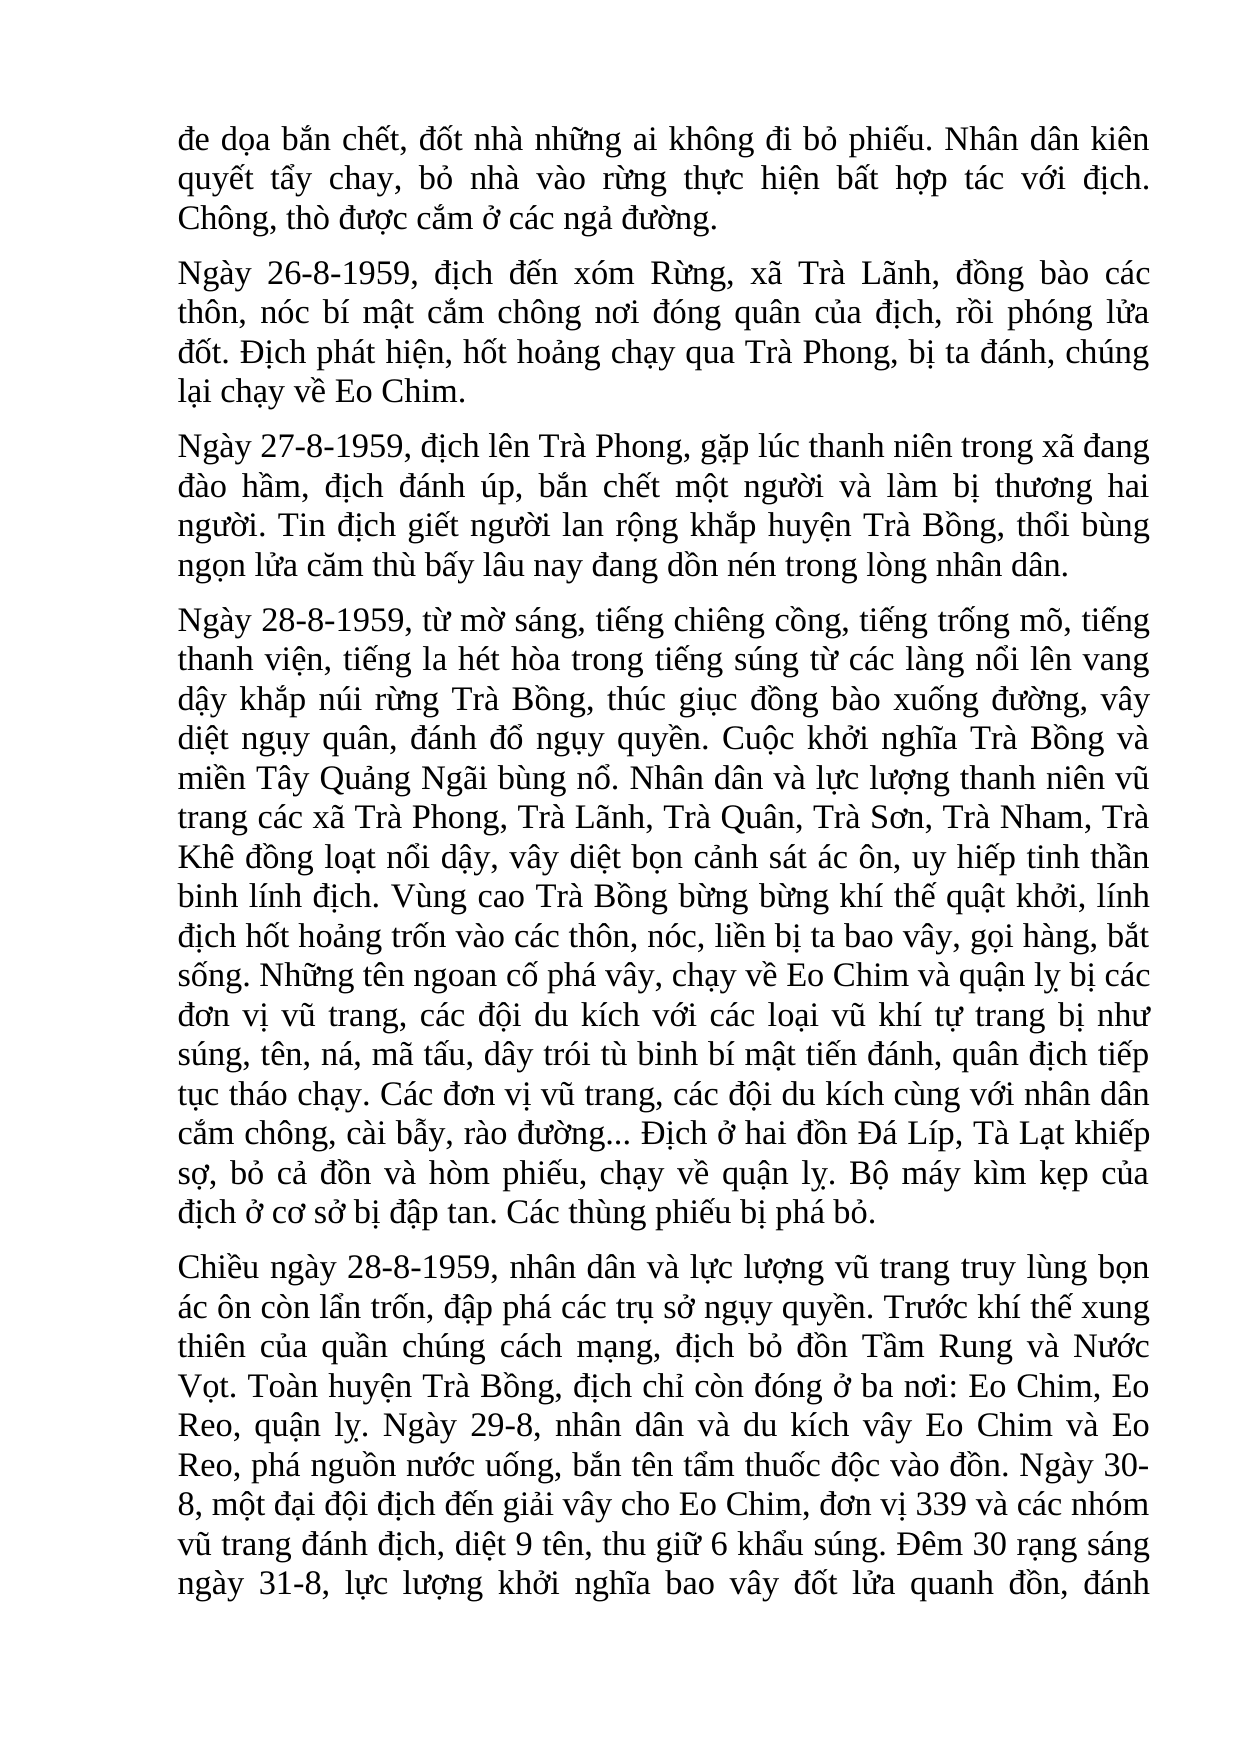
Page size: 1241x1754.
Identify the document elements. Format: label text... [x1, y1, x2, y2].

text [177, 1247, 1152, 1602]
text Ngày 28-8-1959, từ mờ sáng, tiếng chiêng cồng, tiếng trống mõ, tiếng thanh viện, tiếng la hét hòa trong tiếng súng từ các làng nổi lên vang dậy khắp núi rừng Trà Bồng, thúc giục đồng bào xuống đường, vây diệt ngụy quân, đánh đổ ngụy quyền. Cuộc khởi nghĩa Trà Bồng và miền Tây Quảng Ngãi bùng nổ. Nhân dân và lực lượng thanh niên vũ trang các xã Trà Phong, Trà Lãnh, Trà Quân, Trà Sơn, Trà Nham, Trà Khê đồng loạt nổi dậy, vây diệt bọn cảnh sát ác ôn, uy hiếp tinh thần binh lính địch. Vùng cao Trà Bồng bừng bừng khí thế quật khởi, lính địch hốt hoảng trốn vào các thôn, nóc, liền bị ta bao vây, gọi hàng, bắt sống. Những tên ngoan cố phá vây, chạy về Eo Chim và quận lỵ bị các đơn vị vũ trang, các đội du kích với các loại vũ khí tự trang bị như súng, tên, ná, mã tấu, dây trói tù binh bí mật tiến đánh, quân địch tiếp tục tháo chạy. Các đơn vị vũ trang, các đội du kích cùng với nhân dân cắm chông, cài bẫy, rào đường... Địch ở hai đồn Đá Líp, Tà Lạt khiếp sợ, bỏ cả đồn và hòm phiếu, chạy về quận lỵ. Bộ máy kìm kẹp của địch ở cơ sở bị đập tan. Các thùng phiếu bị phá bỏ. [177, 599, 1152, 1231]
text Ngày 26-8-1959, địch đến xóm Rừng, xã Trà Lãnh, đồng bào các thôn, nóc bí mật cắm chông nơi đóng quân của địch, rồi phóng lửa đốt. Địch phát hiện, hốt hoảng chạy qua Trà Phong, bị ta đánh, chúng lại chạy về Eo Chim. [177, 252, 1152, 410]
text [177, 118, 1152, 237]
text Ngày 27-8-1959, địch lên Trà Phong, gặp lúc thanh niên trong xã đang đào hầm, địch đánh úp, bắn chết một người và làm bị thương hai người. Tin địch giết người lan rộng khắp huyện Trà Bồng, thổi bùng ngọn lửa căm thù bấy lâu nay đang dồn nén trong lòng nhân dân. [177, 426, 1152, 584]
